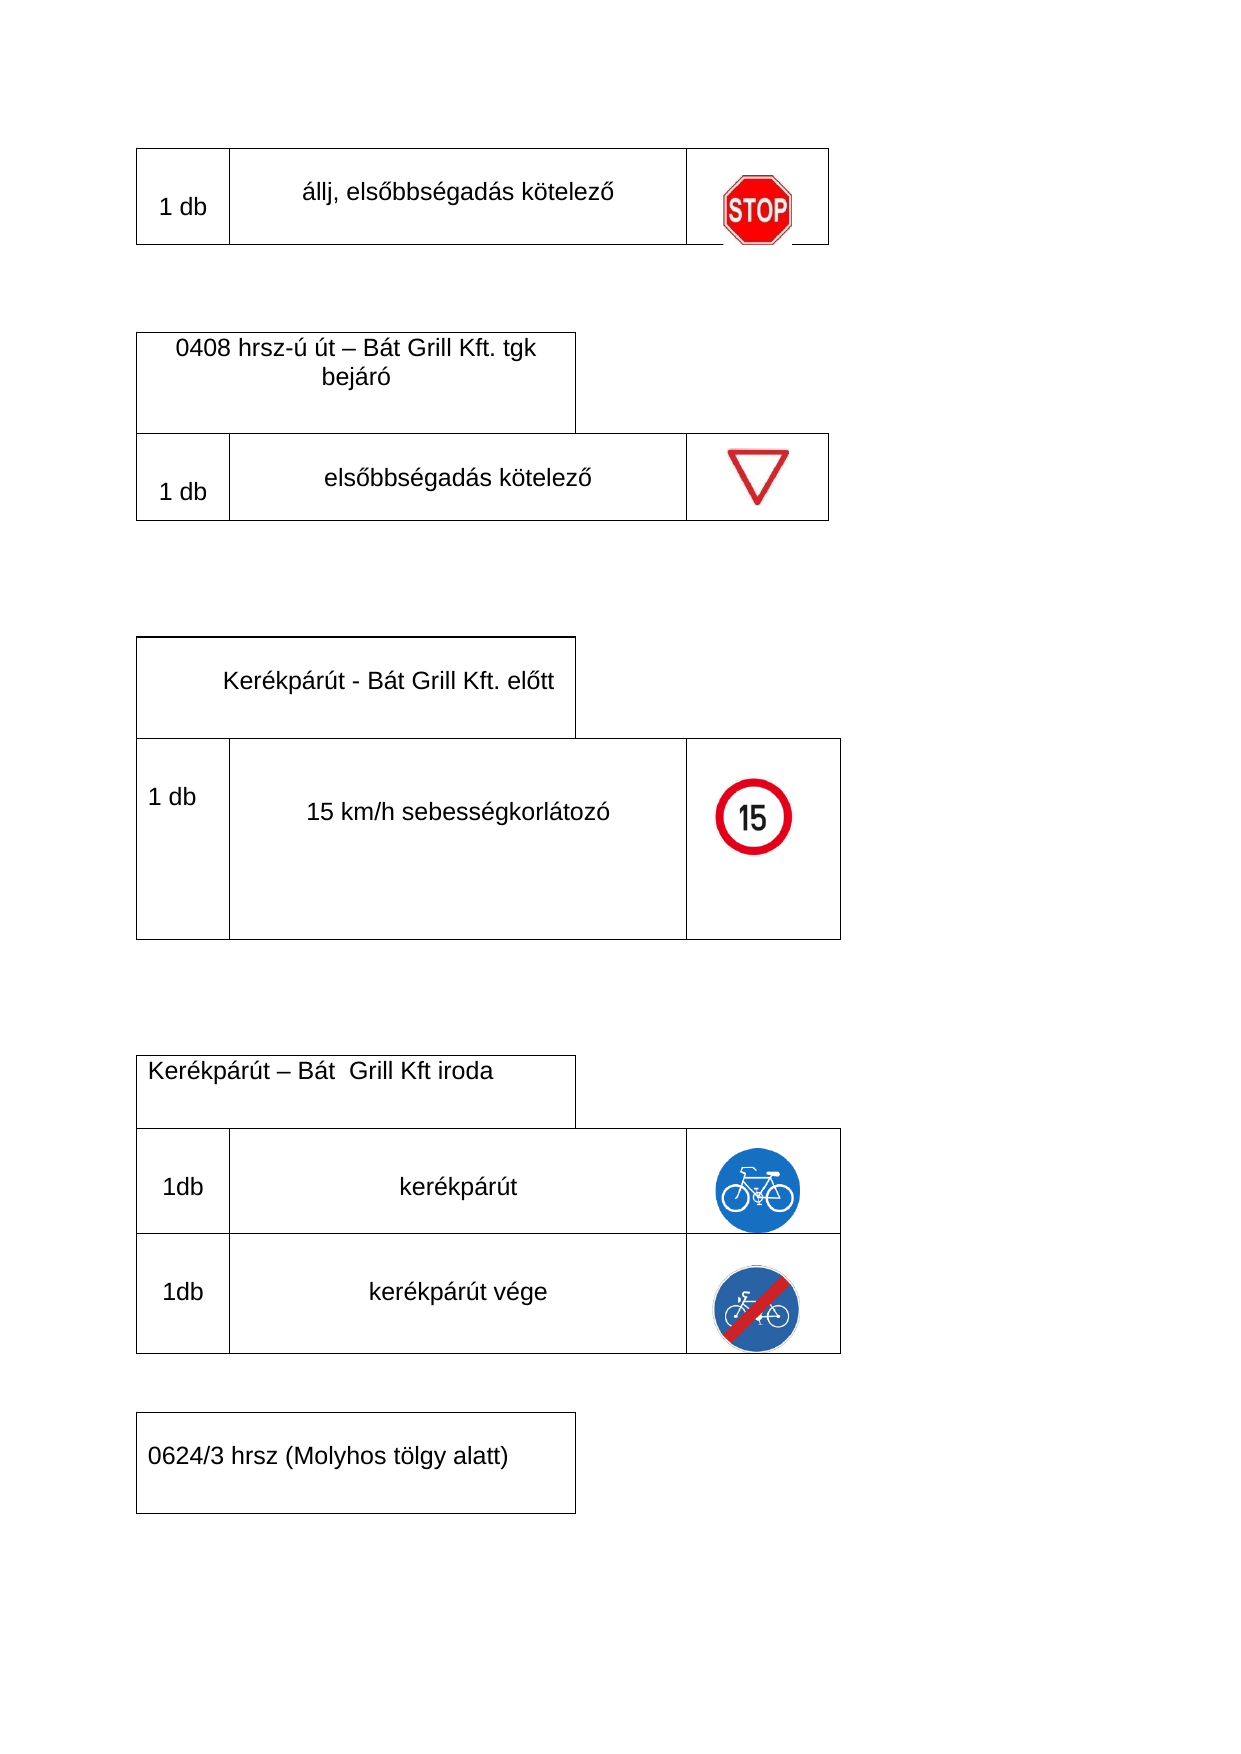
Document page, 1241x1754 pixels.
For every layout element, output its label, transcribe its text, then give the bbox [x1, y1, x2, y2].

table_header 0408 hrsz-ú út – Bát Grill Kft. tgk bejáró [137, 333, 575, 433]
table_cell kerékpárút [230, 1129, 686, 1233]
table_cell kerékpárút vége [230, 1234, 686, 1353]
table_cell állj, elsőbbségadás kötelező [230, 149, 686, 244]
picture [712, 1265, 800, 1353]
picture [688, 752, 819, 882]
table_cell [687, 1129, 840, 1233]
picture [726, 448, 789, 506]
table_cell [687, 1234, 840, 1353]
table_cell [687, 149, 828, 244]
table_header Kerékpárút – Bát Grill Kft iroda [137, 1056, 575, 1128]
table_header 0624/3 hrsz (Molyhos tölgy alatt) [137, 1413, 575, 1513]
picture [723, 175, 792, 245]
table_header Kerékpárút - Bát Grill Kft. előtt [137, 638, 575, 738]
table_cell 1db [137, 1234, 229, 1353]
table_cell 1db [137, 1129, 229, 1233]
table_cell elsőbbségadás kötelező [230, 434, 686, 520]
table_cell [687, 434, 828, 520]
table_cell 1 db [137, 434, 229, 520]
table_cell 1 db [137, 739, 229, 939]
table_cell [687, 739, 840, 939]
table_cell 15 km/h sebességkorlátozó [230, 739, 686, 939]
table_cell 1 db [137, 149, 229, 244]
picture [715, 1148, 800, 1233]
